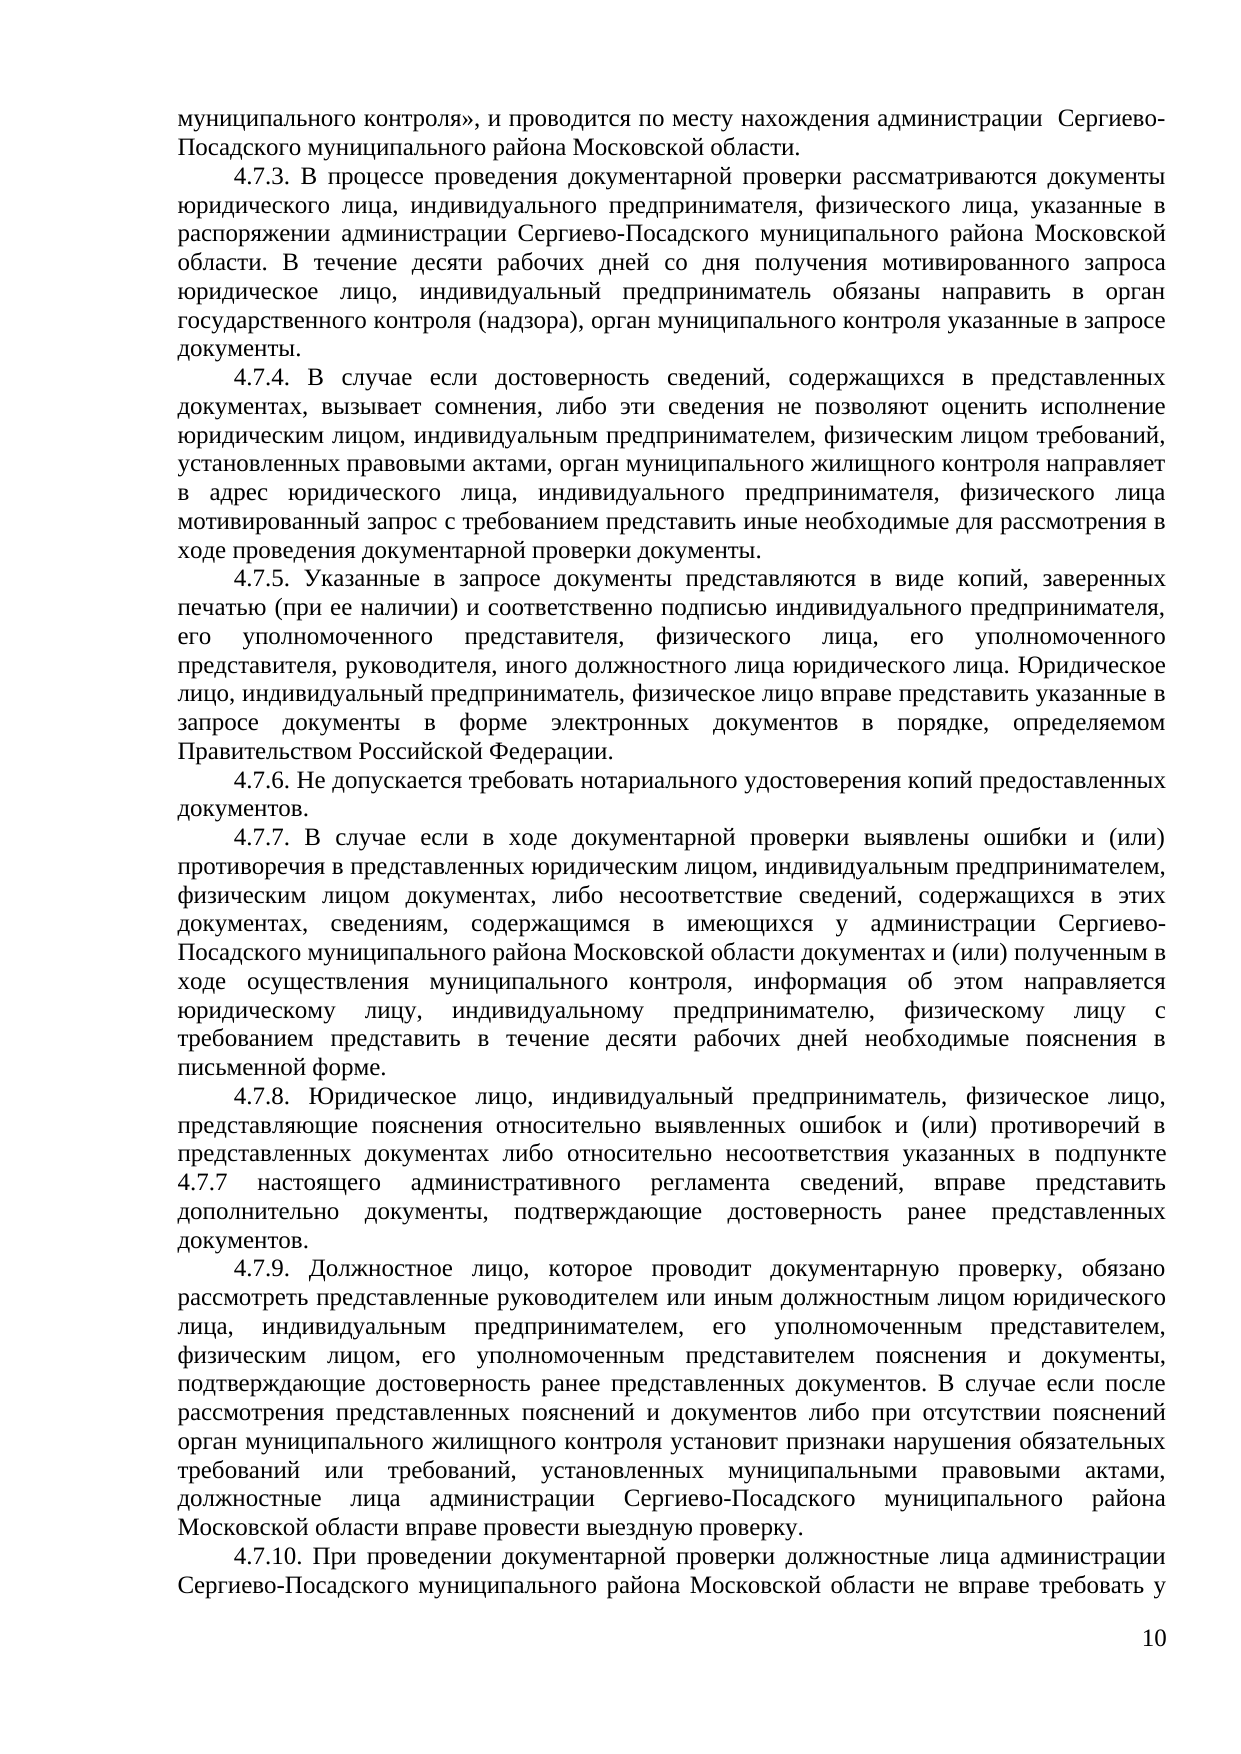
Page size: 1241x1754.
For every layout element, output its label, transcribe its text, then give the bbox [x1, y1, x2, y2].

text 4.7.8. Юридическое лицо, индивидуальный предприниматель, физическое лицо, представляющие пояснения относительно выявленных ошибок и (или) противоречий в представленных документах либо относительно несоответствия указанных в подпункте 4.7.7 настоящего административного регламента сведений, вправе представить дополнительно документы, подтверждающие достоверность ранее представленных документов. [177, 1081, 1167, 1253]
text 4.7.3. В процессе проведения документарной проверки рассматриваются документы юридического лица, индивидуального предпринимателя, физического лица, указанные в распоряжении администрации Сергиево-Посадского муниципального района Московской области. В течение десяти рабочих дней со дня получения мотивированного запроса юридическое лицо, индивидуальный предприниматель обязаны направить в орган государственного контроля (надзора), орган муниципального контроля указанные в запросе документы. [177, 161, 1167, 362]
text 4.7.5. Указанные в запросе документы представляются в виде копий, заверенных печатью (при ее наличии) и соответственно подписью индивидуального предпринимателя, его уполномоченного представителя, физического лица, его уполномоченного представителя, руководителя, иного должностного лица юридического лица. Юридическое лицо, индивидуальный предприниматель, физическое лицо вправе представить указанные в запросе документы в форме электронных документов в порядке, определяемом Правительством Российской Федерации. [177, 563, 1167, 765]
text 4.7.7. В случае если в ходе документарной проверки выявлены ошибки и (или) противоречия в представленных юридическим лицом, индивидуальным предпринимателем, физическим лицом документах, либо несоответствие сведений, содержащихся в этих документах, сведениям, содержащимся в имеющихся у администрации Сергиево-Посадского муниципального района Московской области документах и (или) полученным в ходе осуществления муниципального контроля, информация об этом направляется юридическому лицу, индивидуальному предпринимателю, физическому лицу с требованием представить в течение десяти рабочих дней необходимые пояснения в письменной форме. [177, 822, 1167, 1081]
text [177, 103, 1167, 161]
text 4.7.4. В случае если достоверность сведений, содержащихся в представленных документах, вызывает сомнения, либо эти сведения не позволяют оценить исполнение юридическим лицом, индивидуальным предпринимателем, физическим лицом требований, установленных правовыми актами, орган муниципального жилищного контроля направляет в адрес юридического лица, индивидуального предпринимателя, физического лица мотивированный запрос с требованием представить иные необходимые для рассмотрения в ходе проведения документарной проверки документы. [177, 362, 1167, 563]
text 4.7.6. Не допускается требовать нотариального удостоверения копий предоставленных документов. [177, 765, 1167, 822]
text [177, 1541, 1167, 1598]
text 4.7.9. Должностное лицо, которое проводит документарную проверку, обязано рассмотреть представленные руководителем или иным должностным лицом юридического лица, индивидуальным предпринимателем, его уполномоченным представителем, физическим лицом, его уполномоченным представителем пояснения и документы, подтверждающие достоверность ранее представленных документов. В случае если после рассмотрения представленных пояснений и документов либо при отсутствии пояснений орган муниципального жилищного контроля установит признаки нарушения обязательных требований или требований, установленных муниципальными правовыми актами, должностные лица администрации Сергиево-Посадского муниципального района Московской области вправе провести выездную проверку. [177, 1253, 1167, 1541]
